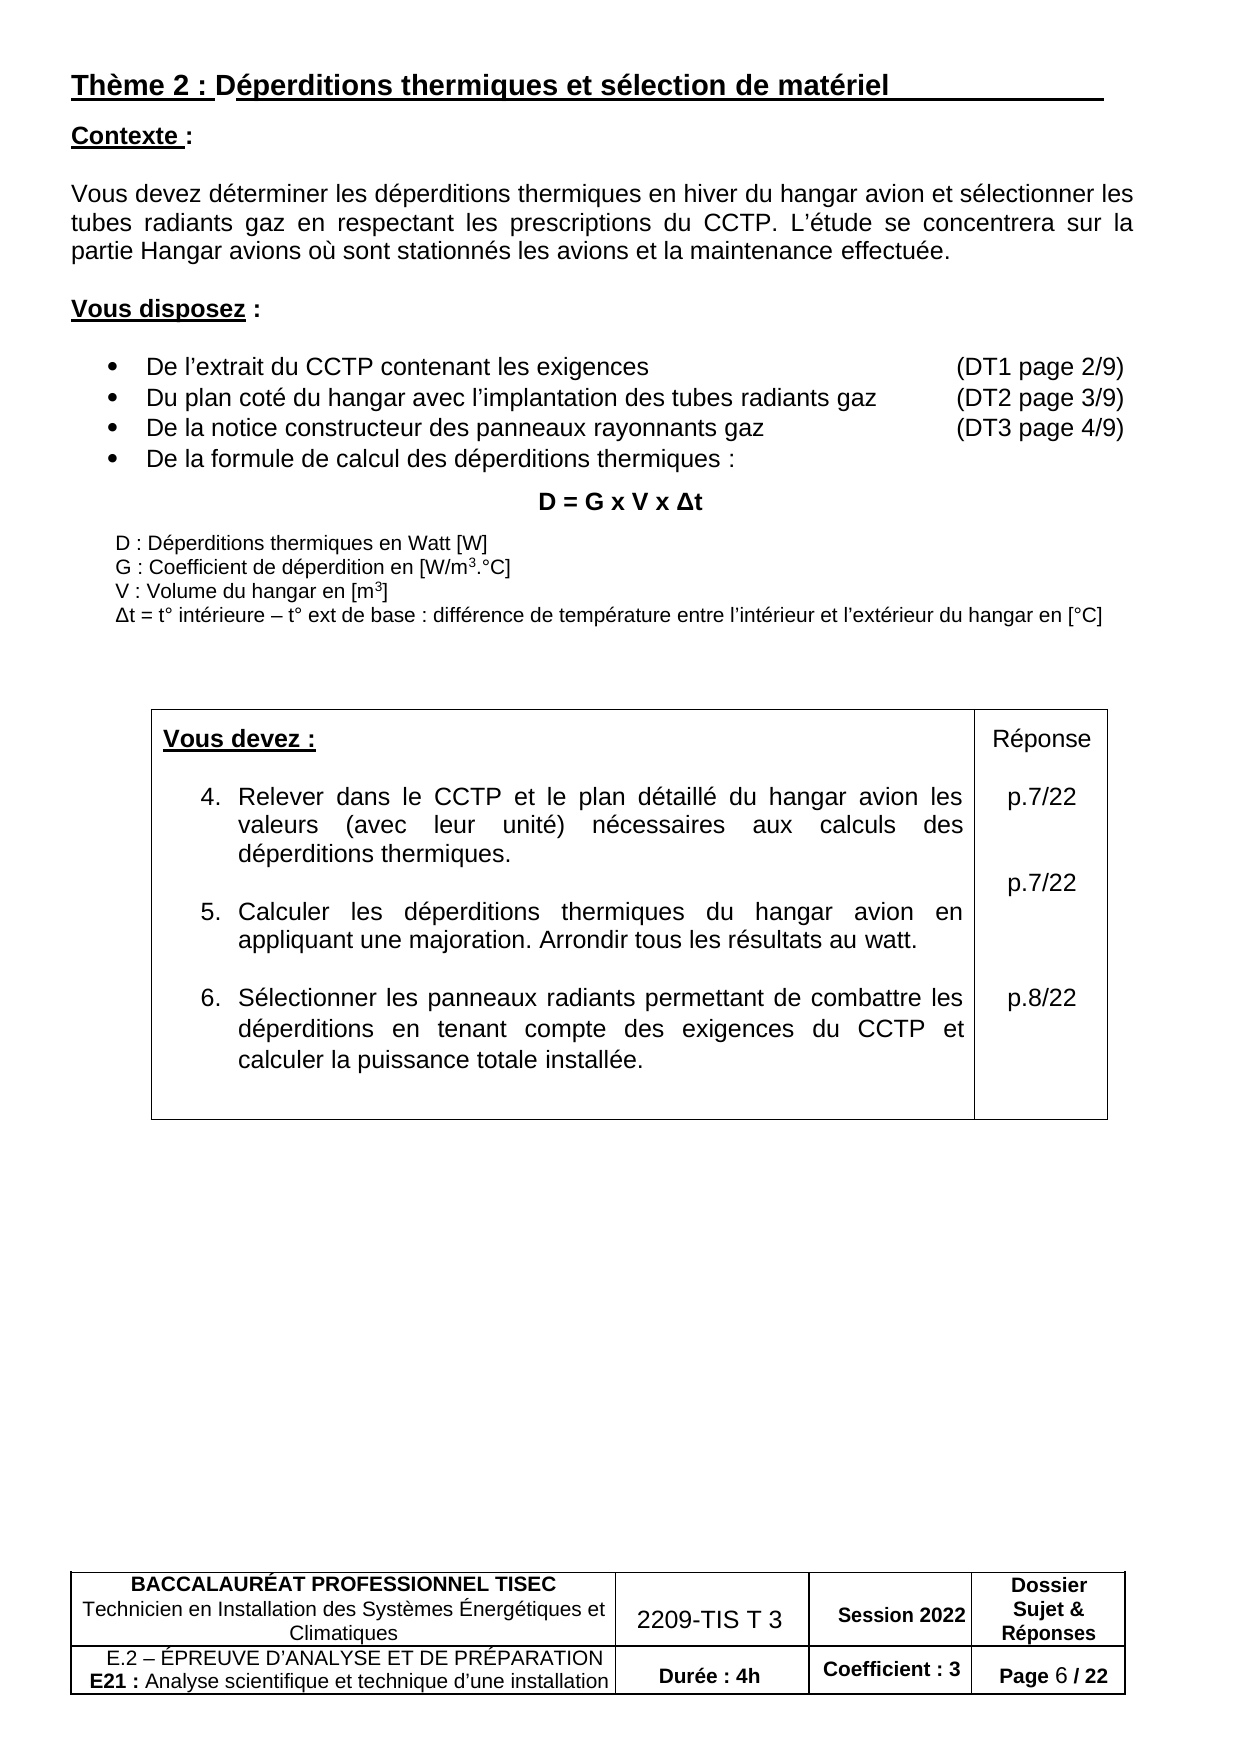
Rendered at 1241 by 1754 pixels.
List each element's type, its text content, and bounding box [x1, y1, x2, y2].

subtitle Vous disposez : [71, 294, 1211, 323]
list Du plan coté du hangar avec l’implantation des tubes radiants gaz (DT2 page 3/9) [108, 382, 1211, 412]
text D : Déperditions thermiques en Watt [W] [115, 531, 1211, 555]
subtitle Contexte : [71, 121, 1211, 150]
list De la formule de calcul des déperditions thermiques : [108, 443, 1211, 473]
list De la notice constructeur des panneaux rayonnants gaz (DT3 page 4/9) [108, 412, 1211, 443]
text Δt = t° intérieure – t° ext de base : différence de température entre l’intérieur et l’extérieur du hangar en [°C] [115, 603, 1211, 627]
subtitle D = G x V x Δt [481, 487, 759, 516]
list De l’extrait du CCTP contenant les exigences (DT1 page 2/9) [108, 351, 1211, 382]
text Vous devez déterminer les déperditions thermiques en hiver du hangar avion et sélectionner les tubes radiants gaz en respectant les prescriptions du CCTP. L’étude se concentrera sur la partie Hangar avions où sont stationnés les avions et la maintenance effectuée. [71, 179, 1136, 265]
table_header Vous devez : Relever dans le CCTP et le plan détaillé du hangar avion les valeurs (avec leur unité) nécessaires aux calculs des déperditions thermiques. Calculer les déperditions thermiques du hangar avion en appliquant une majoration. Arrondir tous les résultats au watt. Sélectionner les panneaux radiants permettant de combattre les déperditions en tenant compte des exigences du CCTP et calculer la puissance totale installée. [152, 710, 974, 1119]
table_header Réponse p.7/22 p.7/22 p.8/22 [975, 710, 1107, 1119]
subtitle Thème 2 : déperditions thermiques et sélection de matériel [71, 68, 1211, 102]
text G : Coefficient de déperdition en [W/m3.°C] V : Volume du hangar en [m3] [115, 555, 513, 603]
